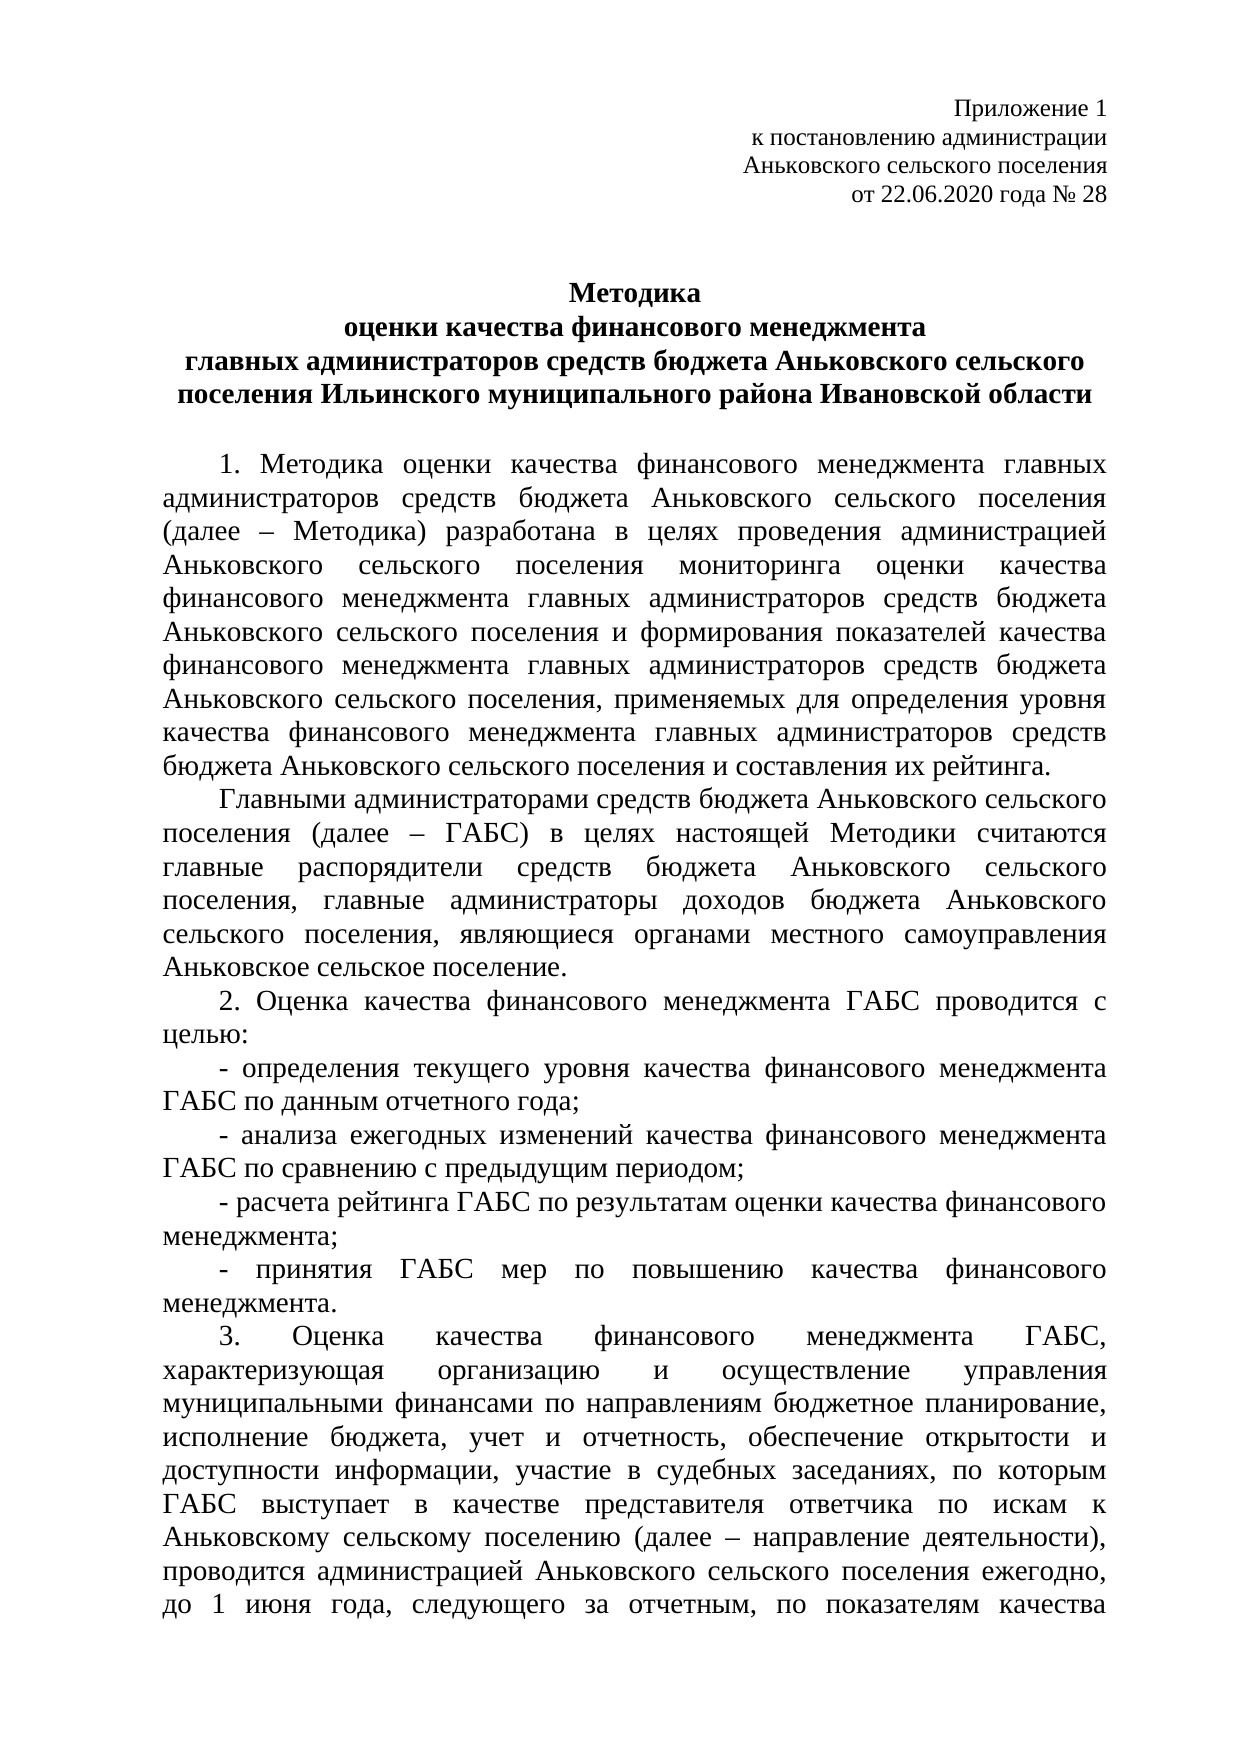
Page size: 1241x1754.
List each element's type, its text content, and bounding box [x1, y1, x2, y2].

text к постановлению администрации [162, 122, 1107, 150]
text Главными администраторами средств бюджета Аньковского сельского поселения (далее – ГАБС) в целях настоящей Методики считаются главные распорядители средств бюджета Аньковского сельского поселения, главные администраторы доходов бюджета Аньковского сельского поселения, являющиеся органами местного самоуправления Аньковское сельское поселение. [162, 782, 1107, 983]
text 2. Оценка качества финансового менеджмента ГАБС проводится с целью: [162, 983, 1107, 1050]
text 1. Методика оценки качества финансового менеджмента главных администраторов средств бюджета Аньковского сельского поселения (далее – Методика) разработана в целях проведения администрацией Аньковского сельского поселения мониторинга оценки качества финансового менеджмента главных администраторов средств бюджета Аньковского сельского поселения и формирования показателей качества финансового менеджмента главных администраторов средств бюджета Аньковского сельского поселения, применяемых для определения уровня качества финансового менеджмента главных администраторов средств бюджета Аньковского сельского поселения и составления их рейтинга. [162, 446, 1107, 782]
text - определения текущего уровня качества финансового менеджмента ГАБС по данным отчетного года; [162, 1050, 1107, 1117]
text от 22.06.2020 года № 28 [162, 179, 1107, 208]
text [162, 1318, 1107, 1620]
text Аньковского сельского поселения [162, 150, 1107, 179]
text оценки качества финансового менеджмента [162, 309, 1107, 343]
text Приложение 1 [162, 93, 1107, 121]
text Методика [162, 275, 1107, 309]
text - принятия ГАБС мер по повышению качества финансового менеджмента. [162, 1251, 1107, 1318]
text - анализа ежегодных изменений качества финансового менеджмента ГАБС по сравнению с предыдущим периодом; [162, 1117, 1107, 1184]
text - расчета рейтинга ГАБС по результатам оценки качества финансового менеджмента; [162, 1184, 1107, 1251]
text главных администраторов средств бюджета Аньковского сельского поселения Ильинского муниципального района Ивановской области [162, 343, 1107, 410]
